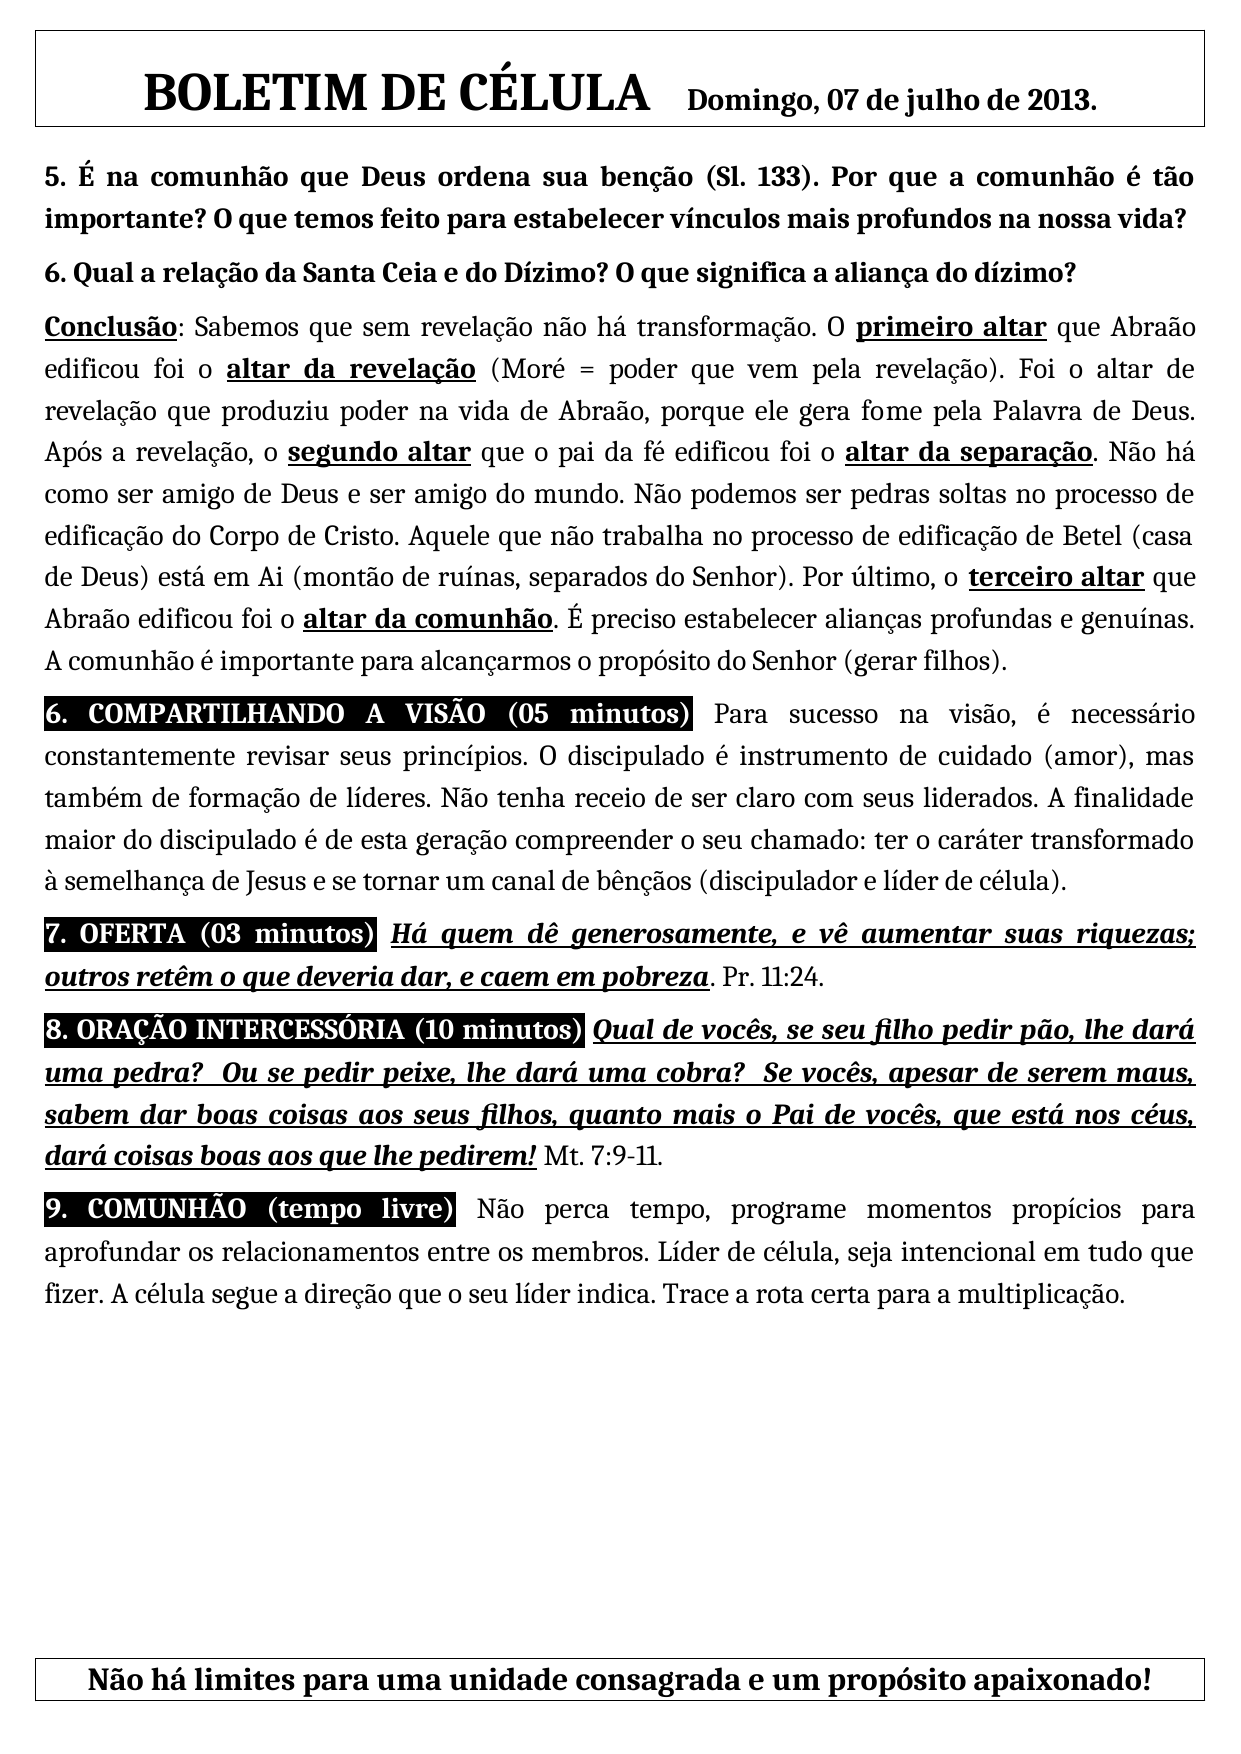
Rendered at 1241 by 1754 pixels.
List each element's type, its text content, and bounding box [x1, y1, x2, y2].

text 7. OFERTA (03 minutos) Há quem dê generosamente, e vê aumentar suas riquezas; outros retêm o que deveria dar, e caem em pobreza. Pr. 11:24. [44, 911, 1196, 994]
subtitle 6. Qual a relação da Santa Ceia e do Dízimo? O que significa a aliança do dízimo? [44, 248, 1196, 290]
text 8. ORAÇÃO INTERCESSÓRIA (10 minutos) Qual de vocês, se seu filho pedir pão, lhe dará uma pedra? Ou se pedir peixe, lhe dará uma cobra? Se vocês, apesar de serem maus, sabem dar boas coisas aos seus filhos, quanto mais o Pai de vocês, que está nos céus, dará coisas boas aos que lhe pedirem! Mt. 7:9-11. [44, 1085, 1196, 1126]
text 9. COMUNHÃO (tempo livre) Não perca tempo, programe momentos propícios para aprofundar os relacionamentos entre os membros. Líder de célula, seja intencional em tudo que fizer. A célula segue a direção que o seu líder indica. Trace a rota certa para a multiplicação. [44, 1269, 1196, 1311]
text 8. ORAÇÃO INTERCESSÓRIA (10 minutos) Qual de vocês, se seu filho pedir pão, lhe dará uma pedra? Ou se pedir peixe, lhe dará uma cobra? Se vocês, apesar de serem maus, sabem dar boas coisas aos seus filhos, quanto mais o Pai de vocês, que está nos céus, dará coisas boas aos que lhe pedirem! Mt. 7:9-11. [44, 1127, 1196, 1173]
subtitle 5. É na comunhão que Deus ordena sua benção (Sl. 133). Por que a comunhão é tão importante? O que temos feito para estabelecer vínculos mais profundos na nossa vida? [44, 152, 1196, 236]
subtitle Conclusão: Sabemos que sem revelação não há transformação. O primeiro altar que Abraão edificou foi o altar da revelação (Moré = poder que vem pela revelação). Foi o altar de revelação que produziu poder na vida de Abraão, porque ele gera fome pela Palavra de Deus. Após a revelação, o segundo altar que o pai da fé edificou foi o altar da separação. Não há como ser amigo de Deus e ser amigo do mundo. Não podemos ser pedras soltas no processo de edificação do Corpo de Cristo. Aquele que não trabalha no processo de edificação de Betel (casa de Deus) está em Ai (montão de ruínas, separados do Senhor). Por último, o terceiro altar que Abraão edificou foi o altar da comunhão. É preciso estabelecer alianças profundas e genuínas. A comunhão é importante para alcançarmos o propósito do Senhor (gerar filhos). [44, 302, 1196, 677]
subtitle 6. COMPARTILHANDO A VISÃO (05 minutos) Para sucesso na visão, é necessário constantemente revisar seus princípios. O discipulado é instrumento de cuidado (amor), mas também de formação de líderes. Não tenha receio de ser claro com seus liderados. A finalidade maior do discipulado é de esta geração compreender o seu chamado: ter o caráter transformado à semelhança de Jesus e se tornar um canal de bênçãos (discipulador e líder de célula). [44, 690, 1196, 898]
text 8. ORAÇÃO INTERCESSÓRIA (10 minutos) Qual de vocês, se seu filho pedir pão, lhe dará uma pedra? Ou se pedir peixe, lhe dará uma cobra? Se vocês, apesar de serem maus, sabem dar boas coisas aos seus filhos, quanto mais o Pai de vocês, que está nos céus, dará coisas boas aos que lhe pedirem! Mt. 7:9-11. [44, 1006, 1196, 1084]
